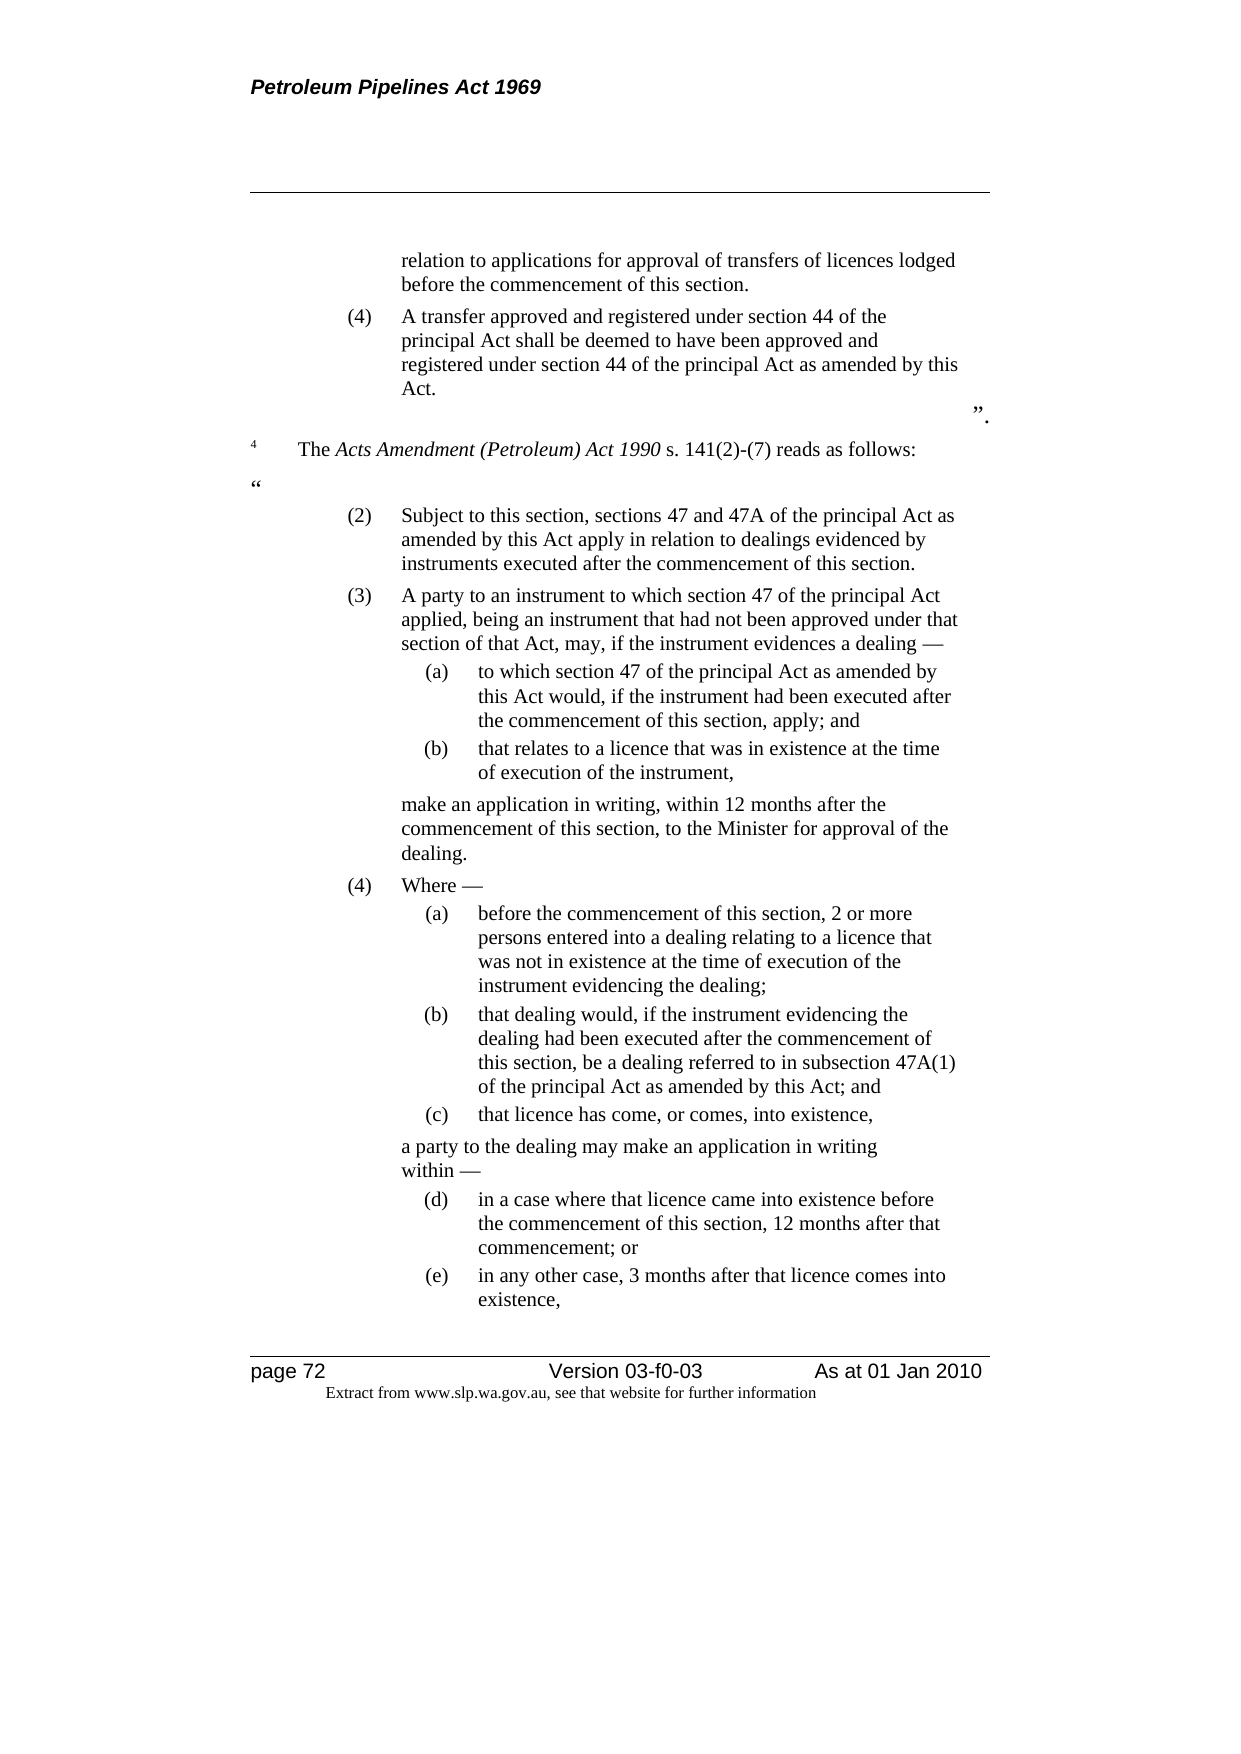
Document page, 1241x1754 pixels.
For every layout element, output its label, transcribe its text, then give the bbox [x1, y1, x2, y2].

text (a) to which section 47 of the principal Act as amended by this Act would, if the instrument had been executed after the commencement of this section, apply; and [389, 659, 960, 732]
text (4) A transfer approved and registered under section 44 of the principal Act shall be deemed to have been approved and registered under section 44 of the principal Act as amended by this Act. [312, 304, 960, 400]
text (e) in any other case, 3 months after that licence comes into existence, [389, 1263, 960, 1311]
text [312, 247, 960, 296]
text make an application in writing, within 12 months after the commencement of this section, to the Minister for approval of the dealing. [312, 792, 960, 864]
text a party to the dealing may make an application in writing within — [312, 1134, 960, 1182]
text (b) that dealing would, if the instrument evidencing the dealing had been executed after the commencement of this section, be a dealing referred to in subsection 47A(1) of the principal Act as amended by this Act; and [389, 1001, 960, 1098]
text (3) A party to an instrument to which section 47 of the principal Act applied, being an instrument that had not been approved under that section of that Act, may, if the instrument evidences a dealing — [312, 583, 960, 655]
text (b) that relates to a licence that was in existence at the time of execution of the instrument, [389, 736, 960, 784]
text (2) Subject to this section, sections 47 and 47A of the principal Act as amended by this Act apply in relation to dealings evidenced by instruments executed after the commencement of this section. [312, 503, 960, 575]
text (a) before the commencement of this section, 2 or more persons entered into a dealing relating to a licence that was not in existence at the time of execution of the instrument evidencing the dealing; [389, 901, 960, 997]
text (c) that licence has come, or comes, into existence, [389, 1102, 960, 1126]
text (d) in a case where that licence came into existence before the commencement of this section, 12 months after that commencement; or [389, 1187, 960, 1259]
text (4) Where — [312, 873, 960, 897]
text ”. [250, 400, 990, 429]
text “ [250, 474, 990, 503]
text 4 The Acts Amendment (Petroleum) Act 1990 s. 141(2)-(7) reads as follows: [250, 437, 990, 461]
